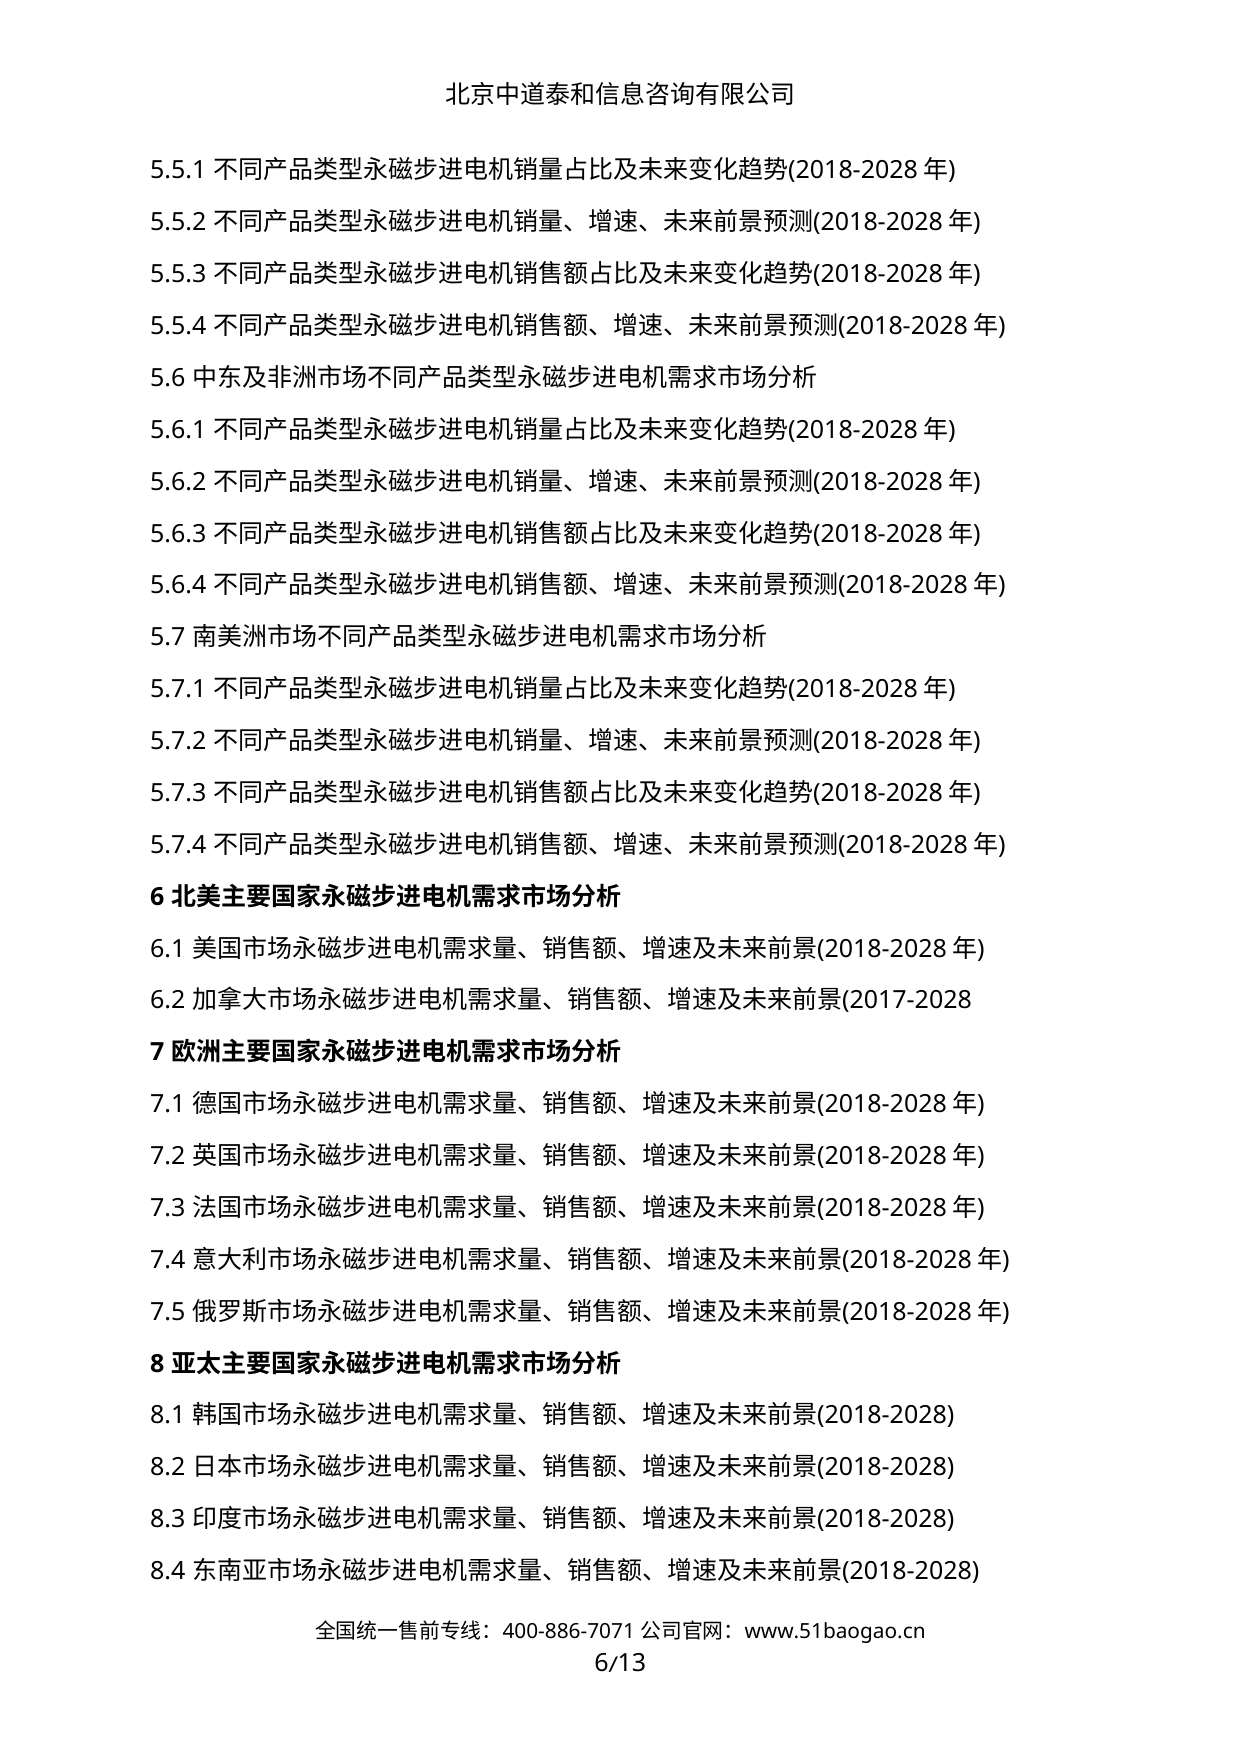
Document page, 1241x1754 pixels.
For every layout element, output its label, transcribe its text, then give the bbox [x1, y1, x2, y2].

text 6.1 美国市场永磁步进电机需求量、销售额、增速及未来前景(2018-2028年) [150, 928, 1090, 964]
text 7 欧洲主要国家永磁步进电机需求市场分析 [150, 1032, 1090, 1068]
text 5.7.3 不同产品类型永磁步进电机销售额占比及未来变化趋势(2018-2028年) [150, 772, 1090, 809]
text 5.6.4 不同产品类型永磁步进电机销售额、增速、未来前景预测(2018-2028年) [150, 565, 1090, 601]
text 7.3 法国市场永磁步进电机需求量、销售额、增速及未来前景(2018-2028年) [150, 1187, 1090, 1224]
text 5.7.1 不同产品类型永磁步进电机销量占比及未来变化趋势(2018-2028年) [150, 669, 1090, 705]
text 8.2 日本市场永磁步进电机需求量、销售额、增速及未来前景(2018-2028) [150, 1447, 1090, 1483]
text 8.3 印度市场永磁步进电机需求量、销售额、增速及未来前景(2018-2028) [150, 1499, 1090, 1535]
text 7.1 德国市场永磁步进电机需求量、销售额、增速及未来前景(2018-2028年) [150, 1084, 1090, 1120]
text 5.5.1 不同产品类型永磁步进电机销量占比及未来变化趋势(2018-2028年) [150, 150, 1090, 186]
text 8.1 韩国市场永磁步进电机需求量、销售额、增速及未来前景(2018-2028) [150, 1395, 1090, 1431]
text 5.7.2 不同产品类型永磁步进电机销量、增速、未来前景预测(2018-2028年) [150, 721, 1090, 757]
text 6 北美主要国家永磁步进电机需求市场分析 [150, 876, 1090, 912]
text 5.6.1 不同产品类型永磁步进电机销量占比及未来变化趋势(2018-2028年) [150, 409, 1090, 446]
text 5.7.4 不同产品类型永磁步进电机销售额、增速、未来前景预测(2018-2028年) [150, 824, 1090, 861]
text 5.6.2 不同产品类型永磁步进电机销量、增速、未来前景预测(2018-2028年) [150, 461, 1090, 497]
text 5.5.2 不同产品类型永磁步进电机销量、增速、未来前景预测(2018-2028年) [150, 202, 1090, 238]
text 6.2 加拿大市场永磁步进电机需求量、销售额、增速及未来前景(2017-2028 [150, 980, 1090, 1016]
text 5.5.3 不同产品类型永磁步进电机销售额占比及未来变化趋势(2018-2028年) [150, 254, 1090, 290]
text 7.4 意大利市场永磁步进电机需求量、销售额、增速及未来前景(2018-2028年) [150, 1239, 1090, 1276]
text 7.2 英国市场永磁步进电机需求量、销售额、增速及未来前景(2018-2028年) [150, 1136, 1090, 1172]
text 5.7 南美洲市场不同产品类型永磁步进电机需求市场分析 [150, 617, 1090, 653]
text 8.4 东南亚市场永磁步进电机需求量、销售额、增速及未来前景(2018-2028) [150, 1551, 1090, 1587]
text 5.5.4 不同产品类型永磁步进电机销售额、增速、未来前景预测(2018-2028年) [150, 306, 1090, 342]
text 8 亚太主要国家永磁步进电机需求市场分析 [150, 1343, 1090, 1379]
text 7.5 俄罗斯市场永磁步进电机需求量、销售额、增速及未来前景(2018-2028年) [150, 1291, 1090, 1327]
text 5.6.3 不同产品类型永磁步进电机销售额占比及未来变化趋势(2018-2028年) [150, 513, 1090, 549]
text 5.6 中东及非洲市场不同产品类型永磁步进电机需求市场分析 [150, 357, 1090, 394]
